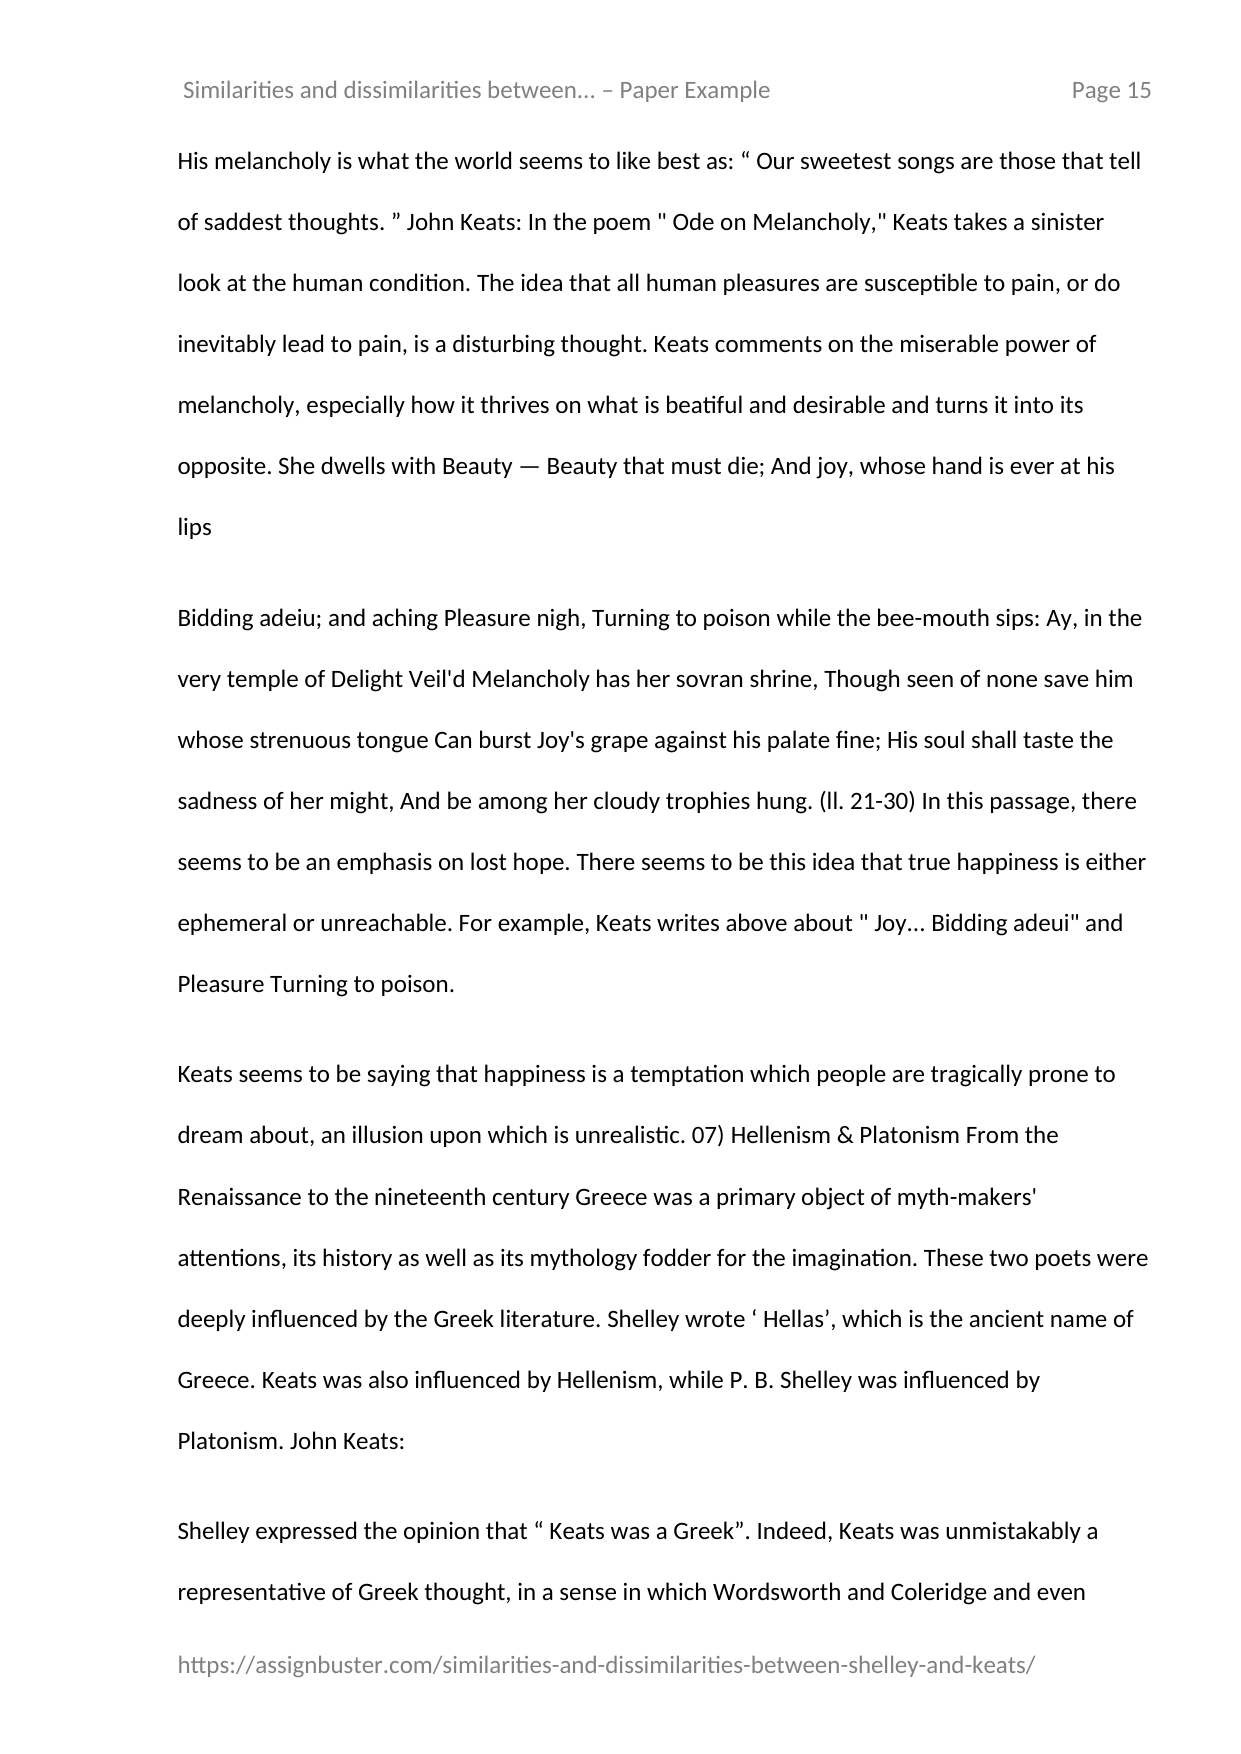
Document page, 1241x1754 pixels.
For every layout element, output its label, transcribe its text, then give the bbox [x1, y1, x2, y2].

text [177, 1515, 1152, 1607]
text His melancholy is what the world seems to like best as: “ Our sweetest songs are those that tell of saddest thoughts. ” John Keats: In the poem " Ode on Melancholy," Keats takes a sinister look at the human condition. The idea that all human pleasures are susceptible to pain, or do inevitably lead to pain, is a disturbing thought. Keats comments on the miserable power of melancholy, especially how it thrives on what is beatiful and desirable and turns it into its opposite. She dwells with Beauty — Beauty that must die; And joy, whose hand is ever at his lips [177, 145, 1152, 542]
text Keats seems to be saying that happiness is a temptation which people are tragically prone to dream about, an illusion upon which is unrealistic. 07) Hellenism & Platonism From the Renaissance to the nineteenth century Greece was a primary object of myth-makers' attentions, its history as well as its mythology fodder for the imagination. These two poets were deeply influenced by the Greek literature. Shelley wrote ‘ Hellas’, which is the ancient name of Greece. Keats was also influenced by Hellenism, while P. B. Shelley was influenced by Platonism. John Keats: [177, 1058, 1152, 1455]
text Bidding adeiu; and aching Pleasure nigh, Turning to poison while the bee-mouth sips: Ay, in the very temple of Delight Veil'd Melancholy has her sovran shrine, Though seen of none save him whose strenuous tongue Can burst Joy's grape against his palate fine; His soul shall taste the sadness of her might, And be among her cloudy trophies hung. (ll. 21-30) In this passage, there seems to be an emphasis on lost hope. There seems to be this idea that true happiness is either ephemeral or unreachable. For example, Keats writes above about " Joy... Bidding adeui" and Pleasure Turning to poison. [177, 602, 1152, 998]
